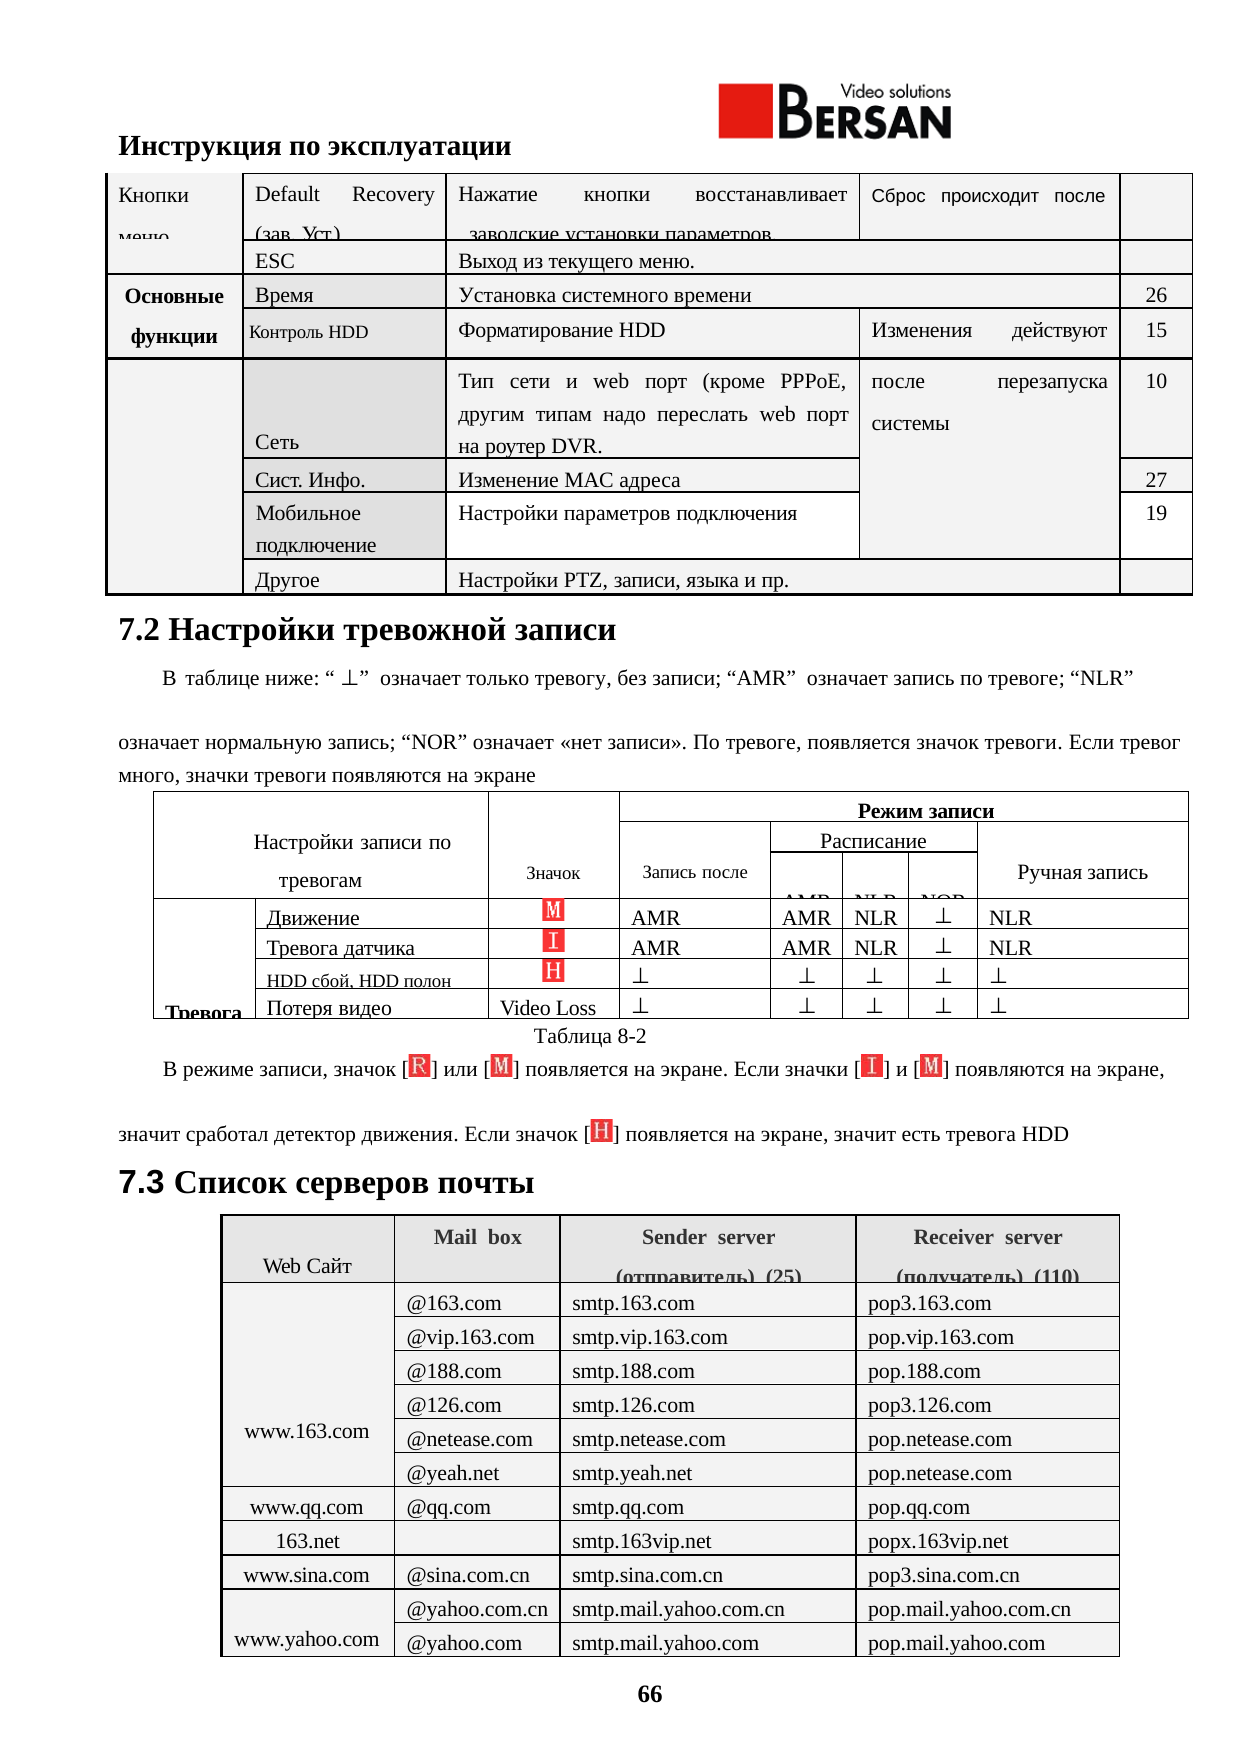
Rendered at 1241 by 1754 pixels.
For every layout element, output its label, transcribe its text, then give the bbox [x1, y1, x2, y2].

picture [542, 929, 565, 952]
table_cell ⊥ [978, 959, 1188, 988]
table_cell 10 [1121, 360, 1192, 457]
table_cell [395, 1521, 559, 1554]
table_cell Сброс происходит после нажатия кнопки [Enter] [860, 174, 1119, 239]
table_cell smtp.yeah.net [561, 1453, 855, 1486]
table_cell pop3.163.com [857, 1283, 1119, 1316]
table_cell Основные функции [108, 275, 242, 357]
table_cell Нажатие кнопки восстанавливает заводские установки параметров. [447, 174, 859, 239]
text В режиме записи, значок [] или [] появляется на экране. Если значки [] и [] появляются на экране, [163, 1052, 1181, 1084]
table_cell smtp.vip.163.com [561, 1317, 855, 1349]
table_cell Настройки параметров подключения [447, 493, 859, 558]
table_cell www.163.com [223, 1283, 394, 1486]
table_cell smtp.netease.com [561, 1419, 855, 1452]
table_cell www.sina.com [223, 1556, 394, 1588]
table_cell smtp.163vip.net [561, 1521, 855, 1554]
table_cell @yahoo.com [395, 1623, 559, 1656]
table_cell AMR [620, 929, 770, 958]
table_cell 15 [1121, 309, 1192, 357]
table_cell 19 [1121, 493, 1192, 558]
table_cell ⊥ [843, 959, 908, 988]
table_cell ⊥ [909, 899, 977, 928]
table_cell Video Loss [489, 989, 619, 1018]
table_cell Ручная запись [978, 822, 1188, 897]
table_header Receiver server (получатель) (110) [857, 1216, 1119, 1282]
subtitle 7.3 Список серверов почты [118, 1149, 1181, 1214]
table_cell Кнопки меню [108, 173, 242, 239]
table_cell popx.163vip.net [857, 1521, 1119, 1554]
table_cell AMR [771, 899, 842, 928]
picture [542, 959, 565, 982]
table_cell Сист. Инфо. [244, 459, 445, 491]
picture [920, 1054, 943, 1077]
picture [490, 1054, 513, 1077]
table_cell [489, 899, 619, 928]
table_cell smtp.qq.com [561, 1487, 855, 1520]
list таблице ниже: “ ⊥” означает только тревогу, без записи; “AMR” означает запись по тревоге; “NLR” [162, 661, 1181, 693]
table_header Sender server (отправитель) (25) [561, 1216, 855, 1282]
table_cell @126.com [395, 1385, 559, 1418]
table_cell 163.net [223, 1521, 394, 1554]
table_cell Тревога датчика [256, 929, 488, 958]
table_cell Тревога [154, 899, 255, 1018]
table_cell 26 [1121, 275, 1192, 307]
table_cell NLR [843, 853, 908, 897]
table_cell pop3.126.com [857, 1385, 1119, 1418]
picture [861, 1054, 883, 1077]
table_cell Установка системного времени [447, 275, 1119, 307]
table_cell ⊥ [620, 989, 770, 1018]
table_cell pop.188.com [857, 1351, 1119, 1383]
table_cell [1121, 241, 1192, 273]
table_cell [108, 239, 242, 273]
table_cell Контроль HDD [244, 309, 445, 357]
table_cell www.yahoo.com [223, 1590, 394, 1656]
table_cell Выход из текущего меню. [447, 241, 1119, 273]
table_cell после перезапуска системы [860, 360, 1119, 558]
table_cell ⊥ [843, 989, 908, 1018]
table_cell smtp.mail.yahoo.com [561, 1623, 855, 1656]
table_cell [108, 360, 242, 593]
table_cell ⊥ [978, 989, 1188, 1018]
table_header Режим записи [620, 792, 1188, 821]
table_cell @163.com [395, 1283, 559, 1316]
table_cell Default Recovery (зав. Уст.) [244, 174, 445, 239]
text значит сработал детектор движения. Если значок [] появляется на экране, значит есть тревога HDD [118, 1117, 1181, 1149]
table_cell [489, 959, 619, 988]
table_header Mail box [395, 1216, 559, 1282]
table_cell Запись после вкл. питания [620, 822, 770, 897]
table_cell Мобильное подключение [244, 493, 445, 558]
table_cell NOR [909, 853, 977, 897]
table_cell Изменение MAC адреса [447, 459, 859, 491]
table_cell Изменения действуют [860, 309, 1119, 357]
table_cell Сеть [244, 360, 445, 457]
table_cell Форматирование HDD [447, 309, 859, 357]
table_cell [489, 929, 619, 958]
table_cell Время [244, 275, 445, 307]
table_cell smtp.163.com [561, 1283, 855, 1316]
table_cell @vip.163.com [395, 1317, 559, 1349]
table_cell @yahoo.com.cn [395, 1590, 559, 1622]
table_cell Тип сети и web порт (кроме PPPoE, другим типам надо переслать web порт на роутер DVR. [447, 360, 859, 457]
table_cell [1121, 174, 1192, 239]
table_cell ⊥ [771, 989, 842, 1018]
table_cell @netease.com [395, 1419, 559, 1452]
table_cell smtp.126.com [561, 1385, 855, 1418]
table_cell NLR [843, 929, 908, 958]
table_header Значок [489, 792, 619, 897]
table_cell NLR [978, 929, 1188, 958]
table_cell [1121, 560, 1192, 593]
table_cell ESC [244, 241, 445, 273]
table_cell pop.mail.yahoo.com [857, 1623, 1119, 1656]
table_cell Потеря видео [256, 989, 488, 1018]
table_cell NLR [843, 899, 908, 928]
table_cell @qq.com [395, 1487, 559, 1520]
table_cell AMR [771, 929, 842, 958]
table_cell AMR [771, 853, 842, 897]
picture [590, 1119, 613, 1142]
picture [542, 898, 565, 921]
table_cell pop.vip.163.com [857, 1317, 1119, 1349]
picture [708, 53, 968, 156]
table_header Web Сайт [223, 1216, 394, 1282]
table_cell Расписание [771, 822, 977, 851]
subtitle 7.2 Настройки тревожной записи [118, 596, 1181, 661]
table_cell AMR [620, 899, 770, 928]
table_cell ⊥ [771, 959, 842, 988]
table_cell 27 [1121, 459, 1192, 491]
table_cell ⊥ [909, 959, 977, 988]
table_cell @yeah.net [395, 1453, 559, 1486]
table_cell smtp.sina.com.cn [561, 1556, 855, 1588]
table_cell www.qq.com [223, 1487, 394, 1520]
table_cell ⊥ [620, 959, 770, 988]
table_cell pop.netease.com [857, 1419, 1119, 1452]
table_cell @188.com [395, 1351, 559, 1383]
table_cell @sina.com.cn [395, 1556, 559, 1588]
table_cell Движение [256, 899, 488, 928]
table_cell pop.netease.com [857, 1453, 1119, 1486]
table_cell smtp.mail.yahoo.com.cn [561, 1590, 855, 1622]
text Таблица 8-2 [118, 1019, 1181, 1052]
table_cell Другое [244, 560, 445, 593]
table_cell ⊥ [909, 989, 977, 1018]
table_cell ⊥ [909, 929, 977, 958]
table_cell Настройки PTZ, записи, языка и пр. [447, 560, 1119, 593]
text означает нормальную запись; “NOR” означает «нет записи». По тревоге, появляется значок тревоги. Если тревог много, значки тревоги появляются на экране [118, 726, 1181, 791]
picture [408, 1054, 431, 1077]
table_cell smtp.188.com [561, 1351, 855, 1383]
table_cell pop.mail.yahoo.com.cn [857, 1590, 1119, 1622]
table_cell pop3.sina.com.cn [857, 1556, 1119, 1588]
table_cell HDD сбой, HDD полон [256, 959, 488, 988]
table_header Настройки записи по тревогам [154, 792, 488, 897]
table_cell pop.qq.com [857, 1487, 1119, 1520]
table_cell NLR [978, 899, 1188, 928]
